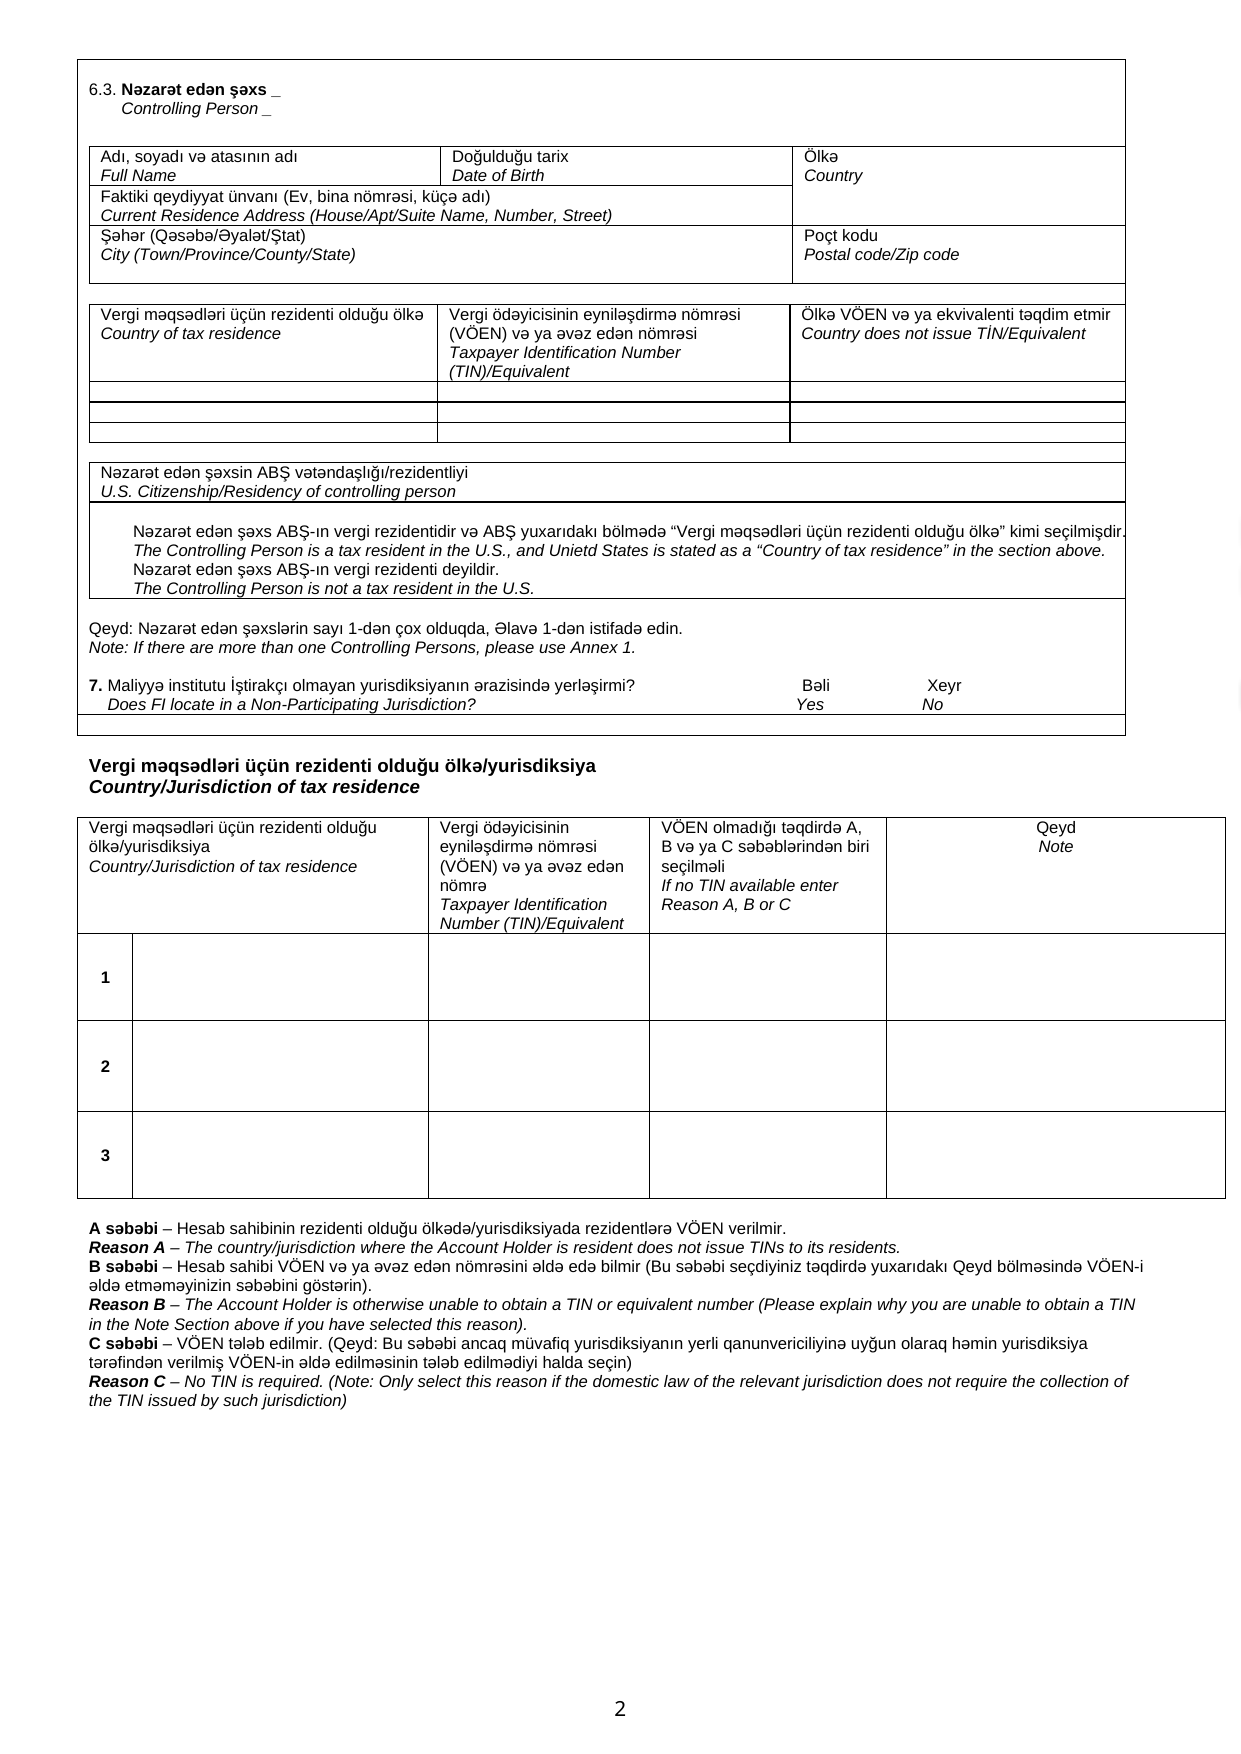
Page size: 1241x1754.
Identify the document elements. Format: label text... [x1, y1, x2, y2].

text Reason C – No TIN is required. (Note: Only select this reason if the domestic law of the relevant jurisdiction does not require the collection of the TIN issued by such jurisdiction) [89, 1372, 1152, 1410]
table_header Qeyd Note [887, 818, 1225, 933]
text A səbəbi – Hesab sahibinin rezidenti olduğu ölkədə/yurisdiksiyada rezidentlərə VÖEN verilmir. [89, 1218, 1152, 1238]
table_cell 6.3. Nəzarət edən şəxs _ Controlling Person _ Qeyd: Nəzarət edən şəxslərin sayı 1-dən çox olduqda, Əlavə 1-dən istifadə edin. Note: If there are more than one Controlling Persons, please use Annex 1. 7. Maliyyə institutu İştirakçı olmayan yurisdiksiyanın ərazisində yerləşirmi? Bəli Xeyr Does FI locate in a Non-Participating Jurisdiction? Yes No [78, 60, 1125, 714]
table_cell [133, 934, 428, 1020]
text B səbəbi – Hesab sahibi VÖEN və ya əvəz edən nömrəsini əldə edə bilmir (Bu səbəbi seçdiyiniz təqdirdə yuxarıdakı Qeyd bölməsində VÖEN-i əldə etməməyinizin səbəbini göstərin). [89, 1257, 1152, 1295]
table_cell [429, 1021, 649, 1111]
table_cell [650, 1112, 886, 1198]
table_header Vergi məqsədləri üçün rezidenti olduğu ölkə/yurisdiksiya Country/Jurisdiction of tax residence [78, 818, 428, 933]
text Country/Jurisdiction of tax residence [89, 776, 1152, 798]
table_cell [78, 715, 1125, 734]
text Reason A – The country/jurisdiction where the Account Holder is resident does not issue TINs to its residents. [89, 1238, 1152, 1257]
table_cell [429, 1112, 649, 1198]
table_cell [887, 1112, 1225, 1198]
table_cell [133, 1112, 428, 1198]
text C səbəbi – VÖEN tələb edilmir. (Qeyd: Bu səbəbi ancaq müvafiq yurisdiksiyanın yerli qanunvericiliyinə uyğun olaraq həmin yurisdiksiya tərəfindən verilmiş VÖEN-in əldə edilməsinin tələb edilmədiyi halda seçin) [89, 1333, 1152, 1372]
text Vergi məqsədləri üçün rezidenti olduğu ölkə/yurisdiksiya [89, 755, 1152, 776]
text Reason B – The Account Holder is otherwise unable to obtain a TIN or equivalent number (Please explain why you are unable to obtain a TIN in the Note Section above if you have selected this reason). [89, 1295, 1152, 1333]
table_cell [429, 934, 649, 1020]
table_cell 1 [78, 934, 132, 1020]
table_cell [650, 1021, 886, 1111]
table_cell [133, 1021, 428, 1111]
table_cell 3 [78, 1112, 132, 1198]
table_header Vergi ödəyicisinin eyniləşdirmə nömrəsi (VÖEN) və ya əvəz edən nömrə Taxpayer Identification Number (TIN)/Equivalent [429, 818, 649, 933]
table_cell [650, 934, 886, 1020]
table_header VÖEN olmadığı təqdirdə A, B və ya C səbəblərindən biri seçilməli If no TIN available enter Reason A, B or C [650, 818, 886, 933]
table_cell [887, 934, 1225, 1020]
table_cell 2 [78, 1021, 132, 1111]
table_cell [887, 1021, 1225, 1111]
